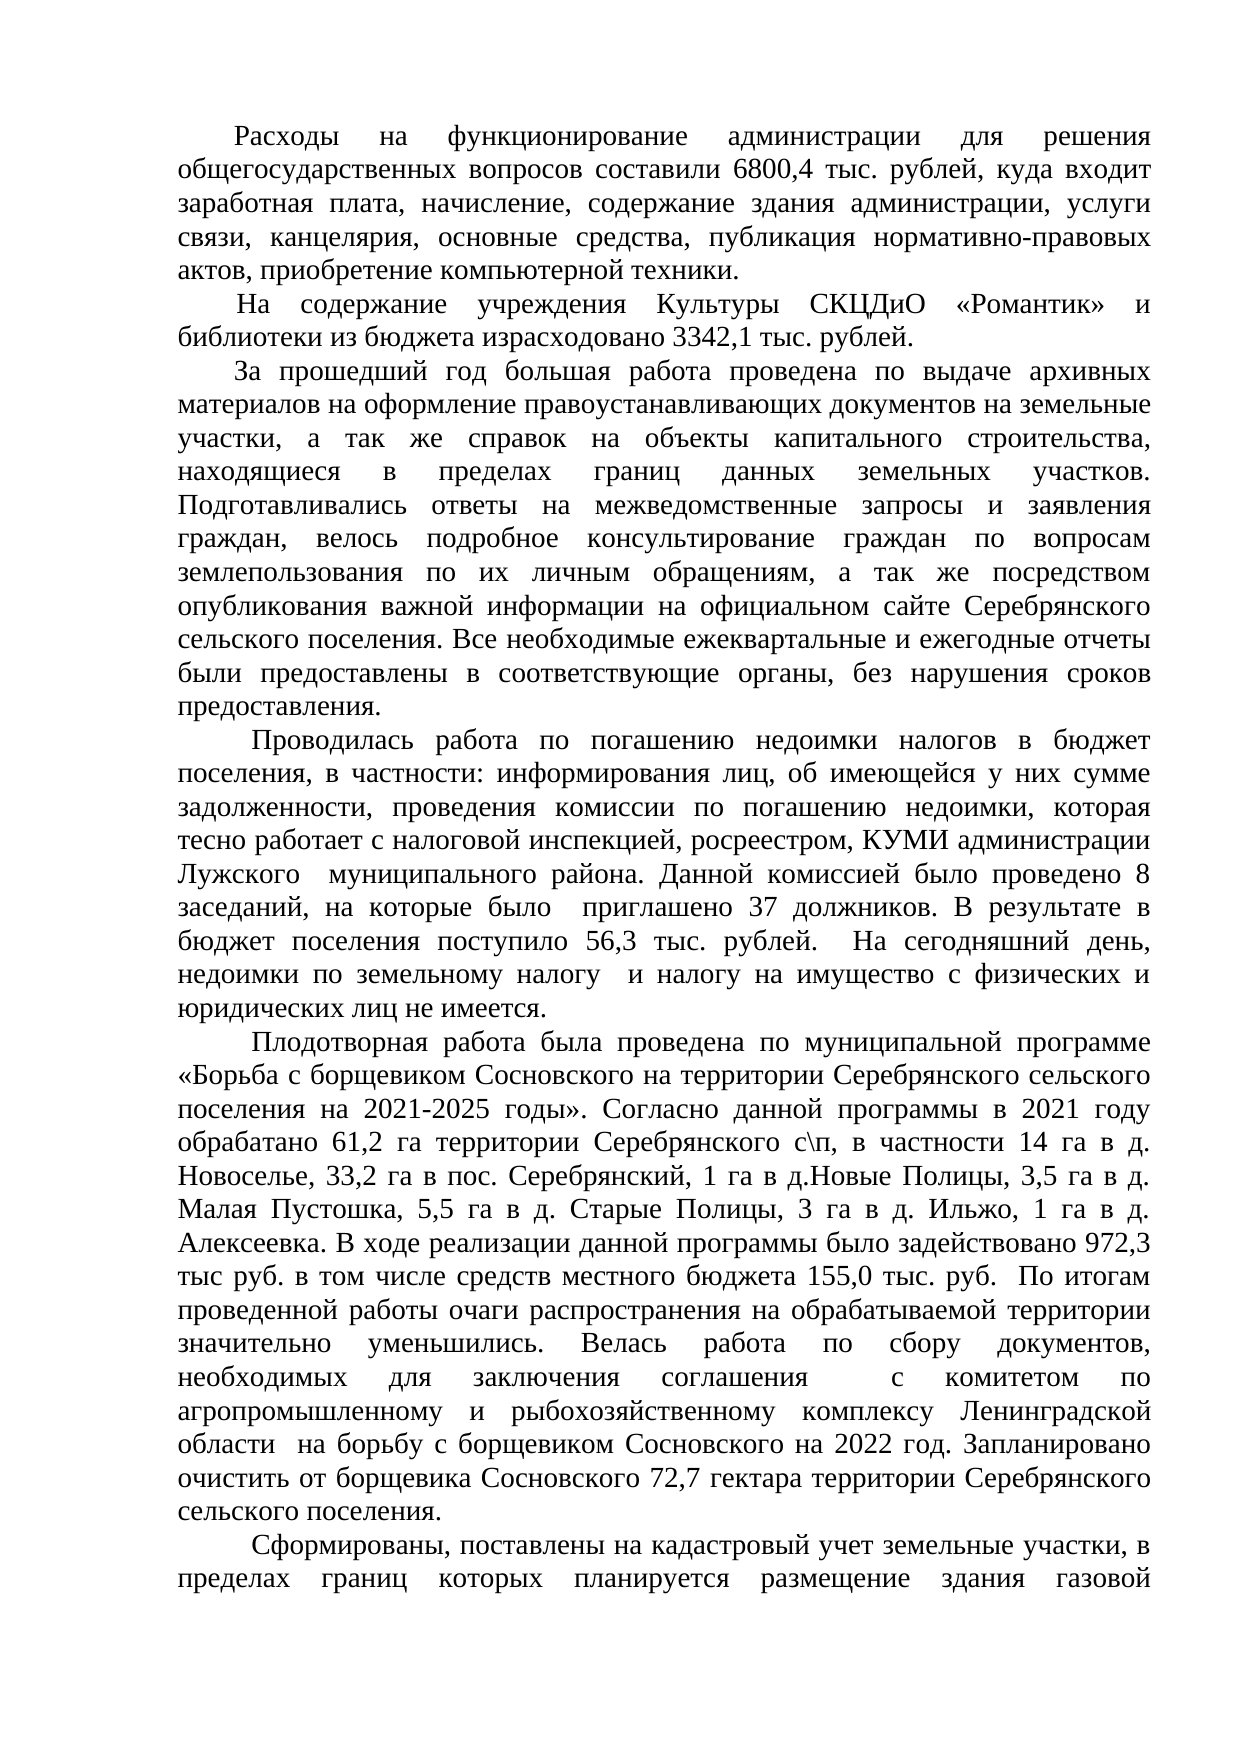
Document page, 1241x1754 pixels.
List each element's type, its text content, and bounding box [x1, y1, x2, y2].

text Плодотворная работа была проведена по муниципальной программе «Борьба с борщевиком Сосновского на территории Серебрянского сельского поселения на 2021-2025 годы». Согласно данной программы в 2021 году обрабатано 61,2 га территории Серебрянского с\п, в частности 14 га в д. Новоселье, 33,2 га в пос. Серебрянский, 1 га в д.Новые Полицы, 3,5 га в д. Малая Пустошка, 5,5 га в д. Старые Полицы, 3 га в д. Ильжо, 1 га в д. Алексеевка. В ходе реализации данной программы было задействовано 972,3 тыс руб. в том числе средств местного бюджета 155,0 тыс. руб. По итогам проведенной работы очаги распространения на обрабатываемой территории значительно уменьшились. Велась работа по сбору документов, необходимых для заключения соглашения с комитетом по агропромышленному и рыбохозяйственному комплексу Ленинградской области на борьбу с борщевиком Сосновского на 2022 год. Запланировано очистить от борщевика Сосновского 72,7 гектара территории Серебрянского сельского поселения. [177, 1024, 1152, 1527]
text Расходы на функционирование администрации для решения общегосударственных вопросов составили 6800,4 тыс. рублей, куда входит заработная плата, начисление, содержание здания администрации, услуги связи, канцелярия, основные средства, публикация нормативно-правовых актов, приобретение компьютерной техники. [177, 118, 1152, 286]
text На содержание учреждения Культуры СКЦДиО «Романтик» и библиотеки из бюджета израсходовано 3342,1 тыс. рублей. [177, 286, 1152, 353]
text За прошедший год большая работа проведена по выдаче архивных материалов на оформление правоустанавливающих документов на земельные участки, а так же справок на объекты капитального строительства, находящиеся в пределах границ данных земельных участков. Подготавливались ответы на межведомственные запросы и заявления граждан, велось подробное консультирование граждан по вопросам землепользования по их личным обращениям, а так же посредством опубликования важной информации на официальном сайте Серебрянского сельского поселения. Все необходимые ежеквартальные и ежегодные отчеты были предоставлены в соответствующие органы, без нарушения сроков предоставления. [177, 353, 1152, 722]
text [177, 1527, 1152, 1594]
text Проводилась работа по погашению недоимки налогов в бюджет поселения, в частности: информирования лиц, об имеющейся у них сумме задолженности, проведения комиссии по погашению недоимки, которая тесно работает с налоговой инспекцией, росреестром, КУМИ администрации Лужского муниципального района. Данной комиссией было проведено 8 заседаний, на которые было приглашено 37 должников. В результате в бюджет поселения поступило 56,3 тыс. рублей. На сегодняшний день, недоимки по земельному налогу и налогу на имущество с физических и юридических лиц не имеется. [177, 722, 1152, 1024]
